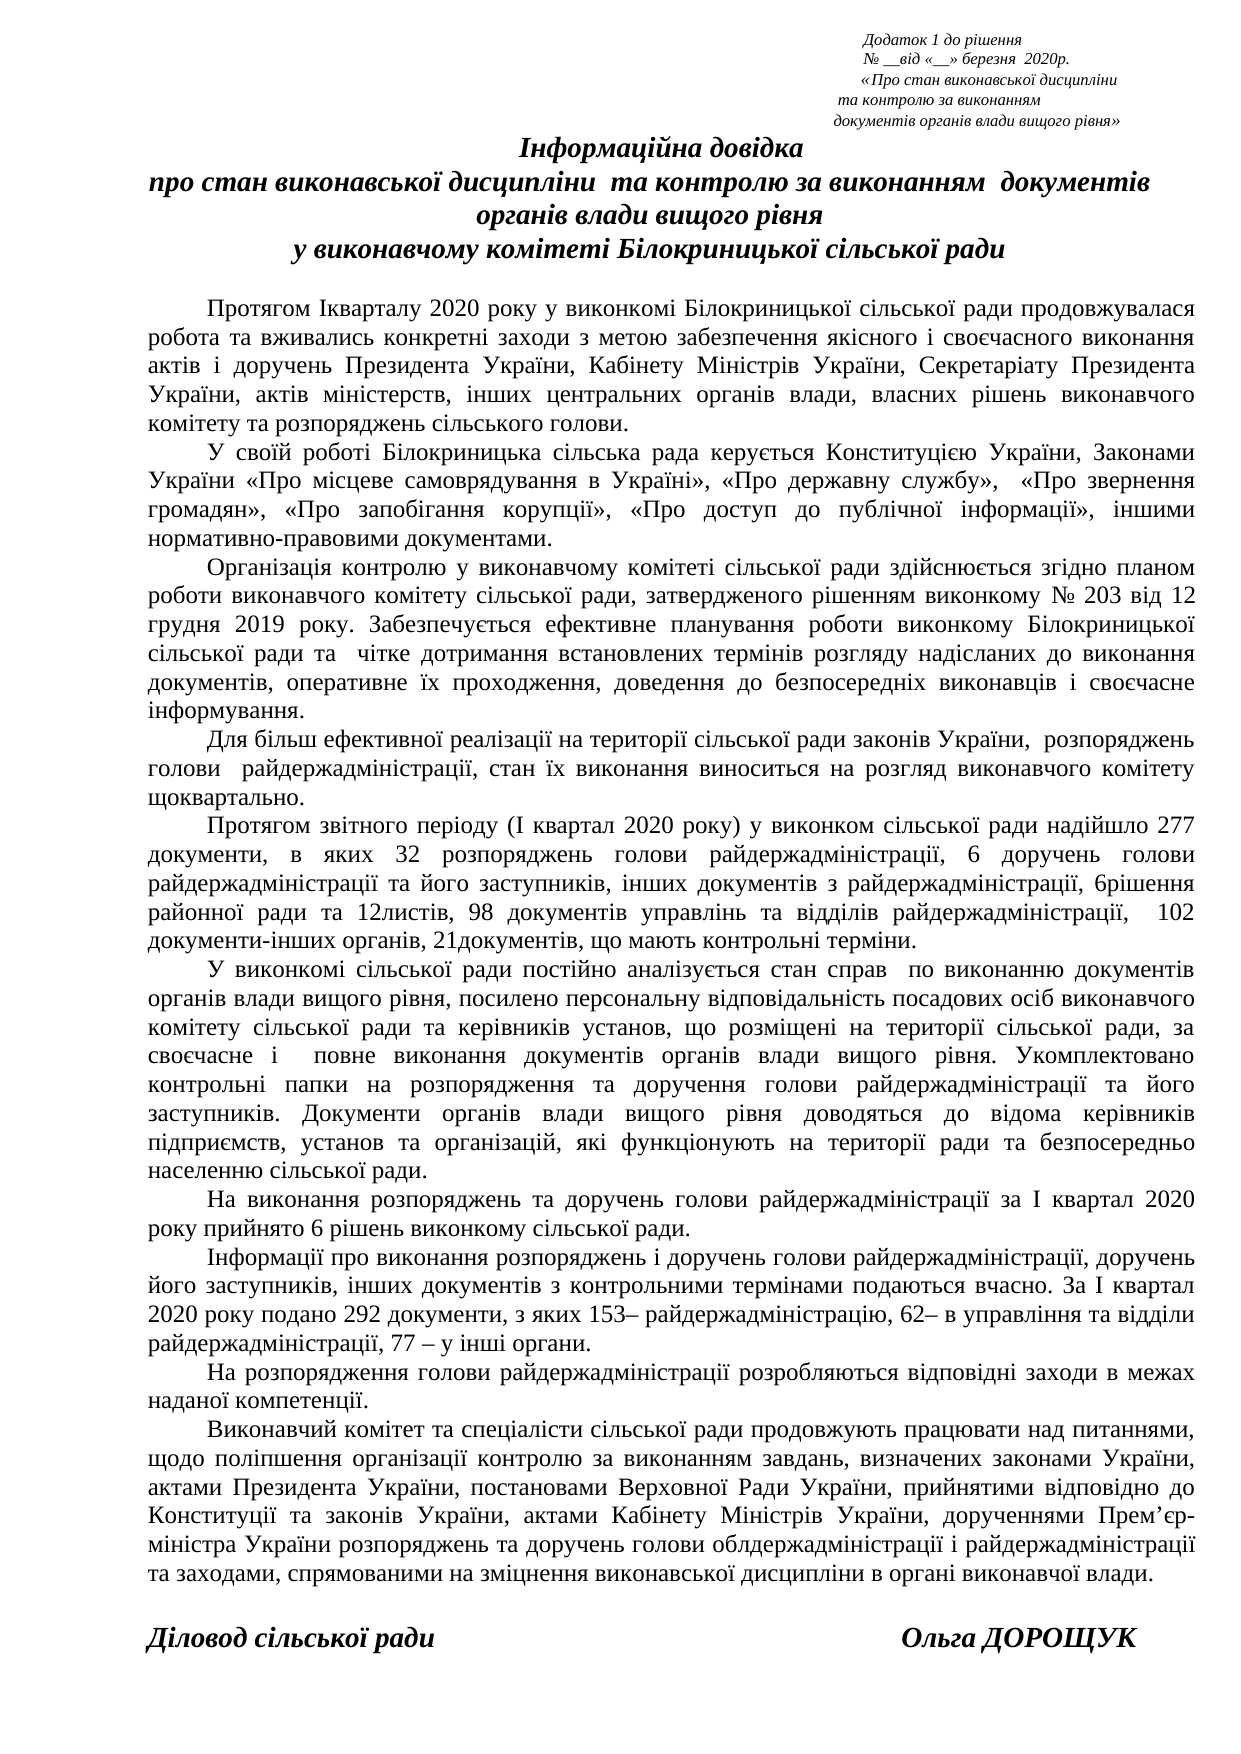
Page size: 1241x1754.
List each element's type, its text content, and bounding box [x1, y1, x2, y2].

text Додаток 1 до рішення [738, 29, 1152, 49]
text Протягом Ікварталу 2020 року у виконкомі Білокриницької сільської ради продовжувалася робота та вживались конкретні заходи з метою забезпечення якісного і своєчасного виконання актів і доручень Президента України, Кабінету Міністрів України, Секретаріату Президента України, актів міністерств, інших центральних органів влади, власних рішень виконавчого комітету та розпоряджень сільського голови. [148, 293, 1196, 437]
text У своїй роботі Білокриницька сільська рада керується Конституцією України, Законами України «Про місцеве самоврядування в Україні», «Про державну службу», «Про звернення громадян», «Про запобігання корупції», «Про доступ до публічної інформації», іншими нормативно-правовими документами. [148, 437, 1196, 552]
text «Про стан виконавської дисципліни [148, 68, 1152, 89]
text На виконання розпоряджень та доручень голови райдержадміністрації за І квартал 2020 року прийнято 6 рішень виконкому сільської ради. [148, 1184, 1196, 1242]
text Протягом звітного періоду (І квартал 2020 року) у виконком сільської ради надійшло 277 документи, в яких 32 розпоряджень голови райдержадміністрації, 6 доручень голови райдержадміністрації та його заступників, інших документів з райдержадміністрації, 6рішення районної ради та 12листів, 98 документів управлінь та відділів райдержадміністрації, 102 документи-інших органів, 21документів, що мають контрольні терміни. [148, 811, 1196, 954]
text Для більш ефективної реалізації на території сільської ради законів України, розпоряджень голови райдержадміністрації, стан їх виконання виноситься на розгляд виконавчого комітету щоквартально. [148, 724, 1196, 811]
text У виконкомі сільської ради постійно аналізується стан справ по виконанню документів органів влади вищого рівня, посилено персональну відповідальність посадових осіб виконавчого комітету сільської ради та керівників установ, що розміщені на території сільської ради, за своєчасне і повне виконання документів органів влади вищого рівня. Укомплектовано контрольні папки на розпорядження та доручення голови райдержадміністрації та його заступників. Документи органів влади вищого рівня доводяться до відома керівників підприємств, установ та організацій, які функціонують на території ради та безпосередньо населенню сільської ради. [148, 954, 1196, 1184]
text Організація контролю у виконавчому комітеті сільської ради здійснюється згідно планом роботи виконавчого комітету сільської ради, затвердженого рішенням виконкому № 203 від 12 грудня 2019 року. Забезпечується ефективне планування роботи виконкому Білокриницької сільської ради та чітке дотримання встановлених термінів розгляду надісланих до виконання документів, оперативне їх проходження, доведення до безпосередніх виконавців і своєчасне інформування. [148, 552, 1196, 724]
text На розпорядження голови райдержадміністрації розробляються відповідні заходи в межах наданої компетенції. [148, 1357, 1196, 1414]
text у виконавчому комітеті Білокриницької сільської ради [148, 231, 1152, 264]
text про стан виконавської дисципліни та контролю за виконанням документів органів влади вищого рівня [148, 164, 1152, 231]
text Інформаційна довідка [171, 130, 1152, 164]
text Виконавчий комітет та спеціалісти сільської ради продовжують працювати над питаннями, щодо поліпшення організації контролю за виконанням завдань, визначених законами України, актами Президента України, постановами Верховної Ради України, прийнятими відповідно до Конституції та законів України, актами Кабінету Міністрів України, дорученнями Прем’єр-міністра України розпоряджень та доручень голови облдержадміністрації і райдержадміністрації та заходами, спрямованими на зміцнення виконавської дисципліни в органі виконавчої влади. [148, 1414, 1196, 1587]
text № __від «__» березня 2020р. [738, 49, 1152, 68]
text Інформації про виконання розпоряджень і доручень голови райдержадміністрації, доручень його заступників, інших документів з контрольними термінами подаються вчасно. За І квартал 2020 року подано 292 документи, з яких 153– райдержадміністрацію, 62– в управління та відділи райдержадміністрації, 77 – у інші органи. [148, 1242, 1196, 1357]
text документів органів влади вищого рівня» [148, 109, 1152, 130]
text та контролю за виконанням [148, 89, 1152, 109]
text Діловод сільської ради Ольга ДОРОЩУК [148, 1620, 1152, 1654]
